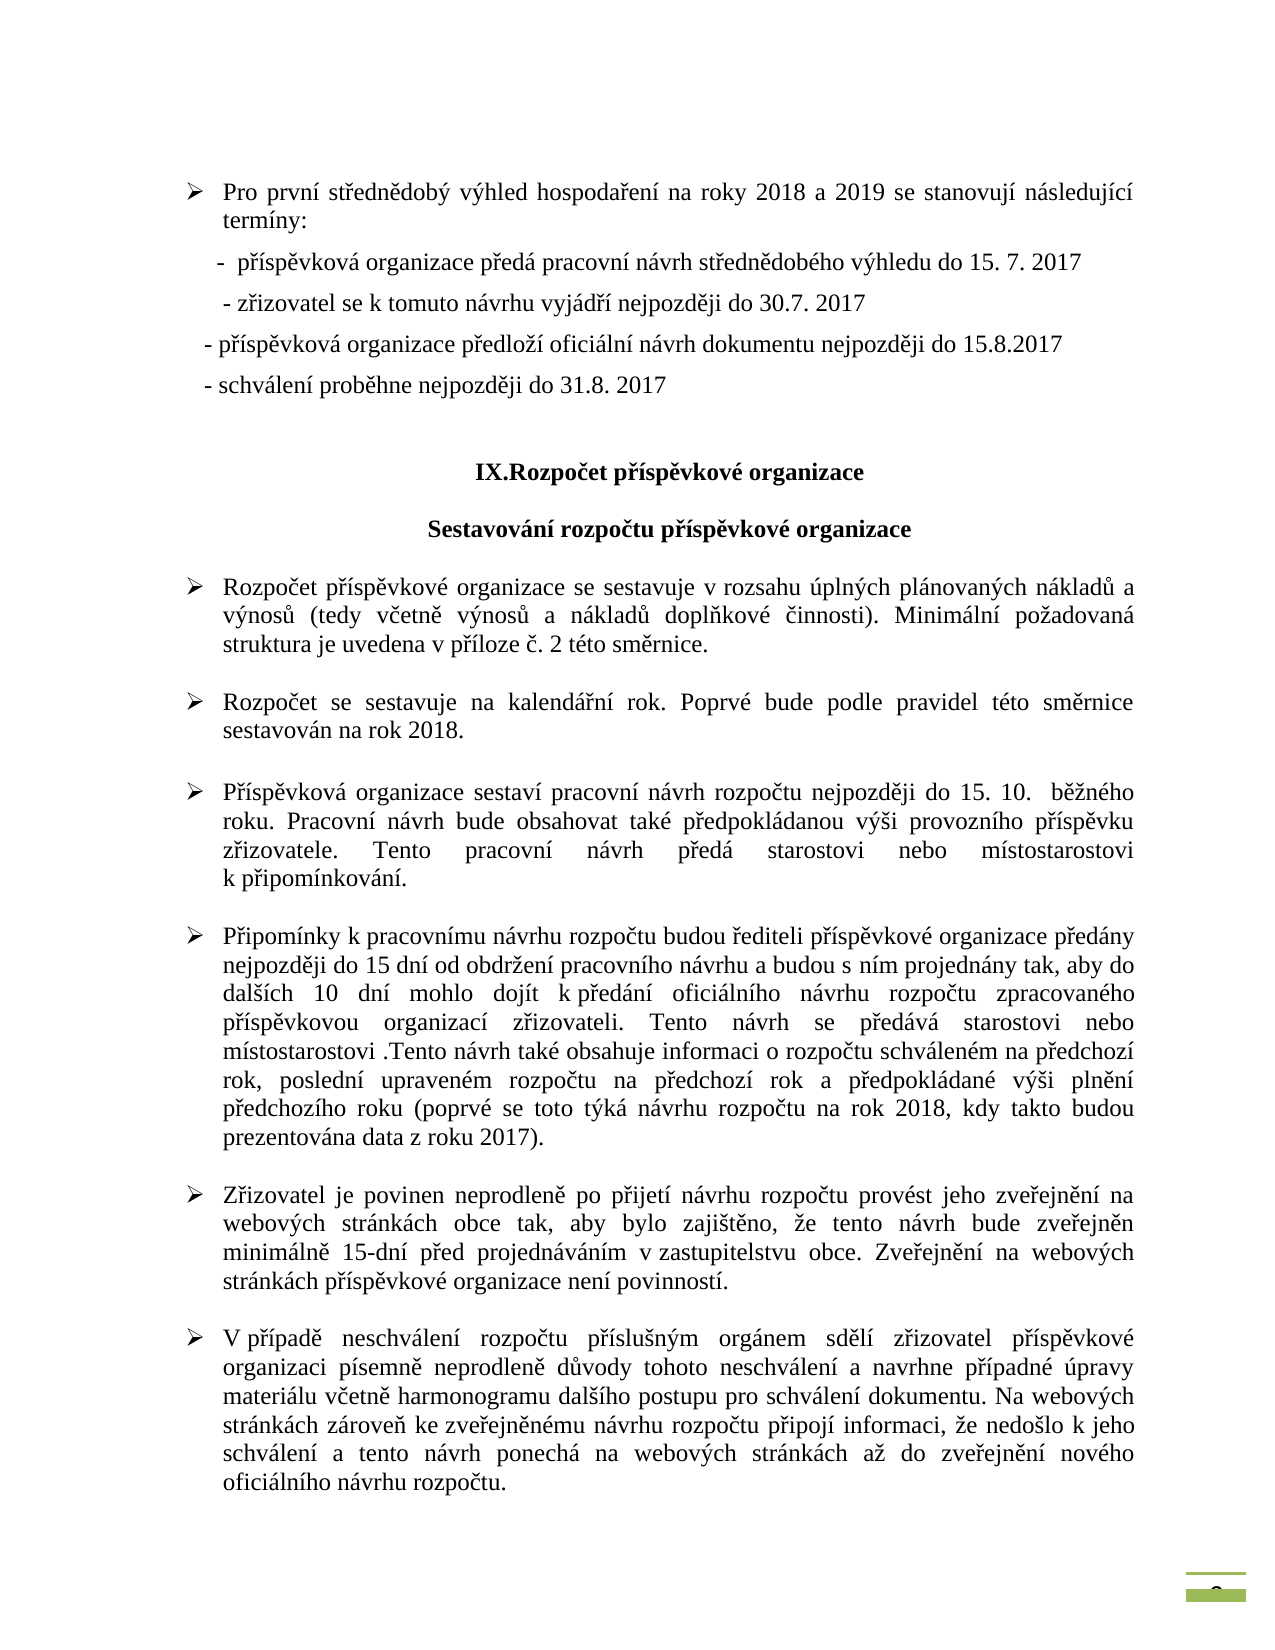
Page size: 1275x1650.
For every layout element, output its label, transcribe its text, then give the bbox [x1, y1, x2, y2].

list Rozpočet příspěvkové organizace se sestavuje v rozsahu úplných plánovaných nákladů a výnosů (tedy včetně výnosů a nákladů doplňkové činnosti). Minimální požadovaná struktura je uvedena v příloze č. 2 této směrnice. [185, 572, 1135, 658]
list Příspěvková organizace sestaví pracovní návrh rozpočtu nejpozději do 15. 10. běžného roku. Pracovní návrh bude obsahovat také předpokládanou výši provozního příspěvku zřizovatele. Tento pracovní návrh předá starostovi nebo místostarostovi k připomínkování. [185, 777, 1135, 892]
text - příspěvková organizace předá pracovní návrh střednědobého výhledu do 15. 7. 2017 [148, 247, 1135, 275]
text - schválení proběhne nejpozději do 31.8. 2017 [148, 370, 1135, 399]
list Pro první střednědobý výhled hospodaření na roky 2018 a 2019 se stanovují následující termíny: [185, 177, 1135, 234]
text - zřizovatel se k tomuto návrhu vyjádří nejpozději do 30.7. 2017 [148, 288, 1135, 317]
list Připomínky k pracovnímu návrhu rozpočtu budou řediteli příspěvkové organizace předány nejpozději do 15 dní od obdržení pracovního návrhu a budou s ním projednány tak, aby do dalších 10 dní mohlo dojít k předání oficiálního návrhu rozpočtu zpracovaného příspěvkovou organizací zřizovateli. Tento návrh se předává starostovi nebo místostarostovi .Tento návrh také obsahuje informaci o rozpočtu schváleném na předchozí rok, poslední upraveném rozpočtu na předchozí rok a předpokládané výši plnění předchozího roku (poprvé se toto týká návrhu rozpočtu na rok 2018, kdy takto budou prezentována data z roku 2017). [185, 921, 1135, 1151]
text IX.Rozpočet příspěvkové organizace [204, 457, 1135, 485]
text - příspěvková organizace předloží oficiální návrh dokumentu nejpozději do 15.8.2017 [148, 329, 1135, 358]
list Zřizovatel je povinen neprodleně po přijetí návrhu rozpočtu provést jeho zveřejnění na webových stránkách obce tak, aby bylo zajištěno, že tento návrh bude zveřejněn minimálně 15-dní před projednáváním v zastupitelstvu obce. Zveřejnění na webových stránkách příspěvkové organizace není povinností. [185, 1180, 1135, 1295]
list Rozpočet se sestavuje na kalendářní rok. Poprvé bude podle pravidel této směrnice sestavován na rok 2018. [185, 687, 1135, 744]
text Sestavování rozpočtu příspěvkové organizace [204, 514, 1135, 543]
list V případě neschválení rozpočtu příslušným orgánem sdělí zřizovatel příspěvkové organizaci písemně neprodleně důvody tohoto neschválení a navrhne případné úpravy materiálu včetně harmonogramu dalšího postupu pro schválení dokumentu. Na webových stránkách zároveň ke zveřejněnému návrhu rozpočtu připojí informaci, že nedošlo k jeho schválení a tento návrh ponechá na webových stránkách až do zveřejnění nového oficiálního návrhu rozpočtu. [185, 1323, 1135, 1496]
